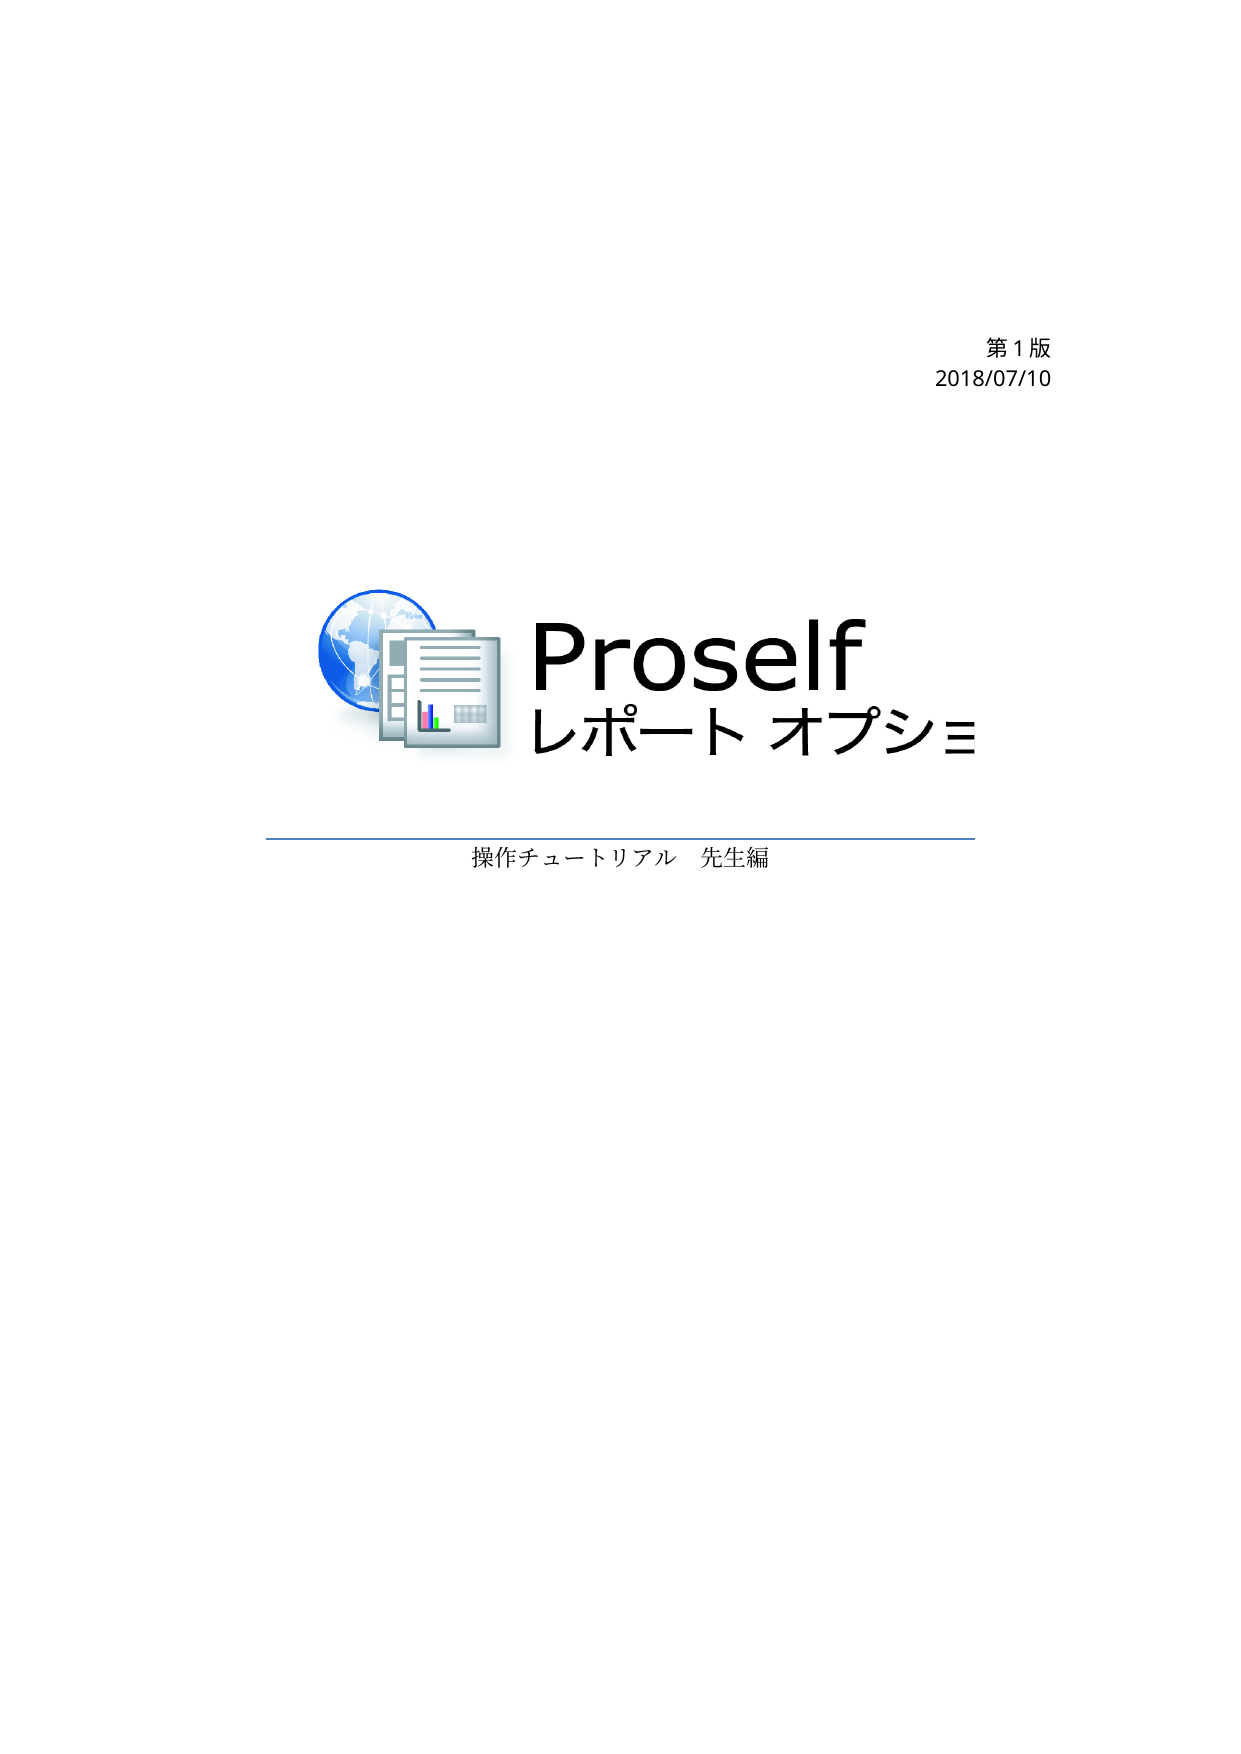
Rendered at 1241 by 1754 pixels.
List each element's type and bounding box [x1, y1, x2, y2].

picture [277, 529, 975, 816]
